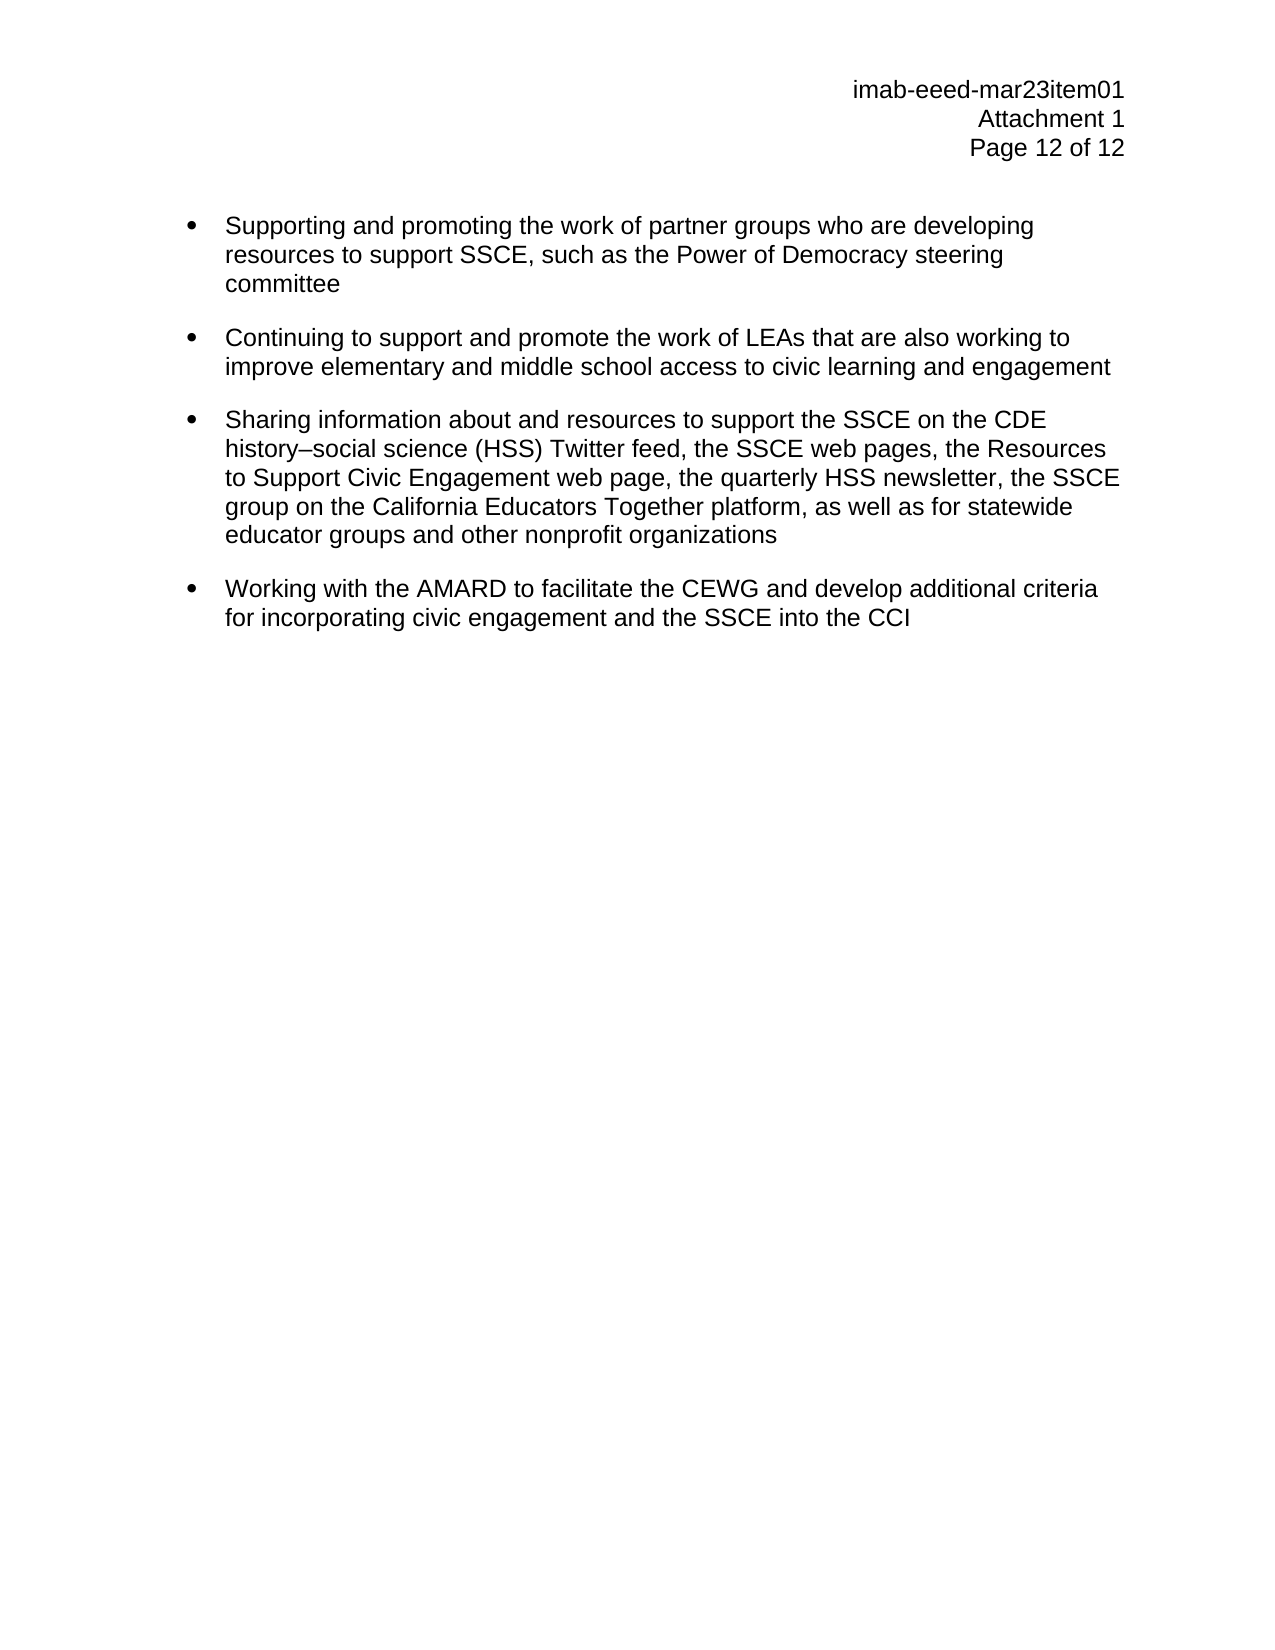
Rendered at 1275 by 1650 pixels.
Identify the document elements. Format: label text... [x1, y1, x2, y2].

list Supporting and promoting the work of partner groups who are developing resources to support SSCE, such as the Power of Democracy steering committee [187, 211, 1125, 298]
list Working with the AMARD to facilitate the CEWG and develop additional criteria for incorporating civic engagement and the SSCE into the CCI [187, 574, 1125, 632]
list Continuing to support and promote the work of LEAs that are also working to improve elementary and middle school access to civic learning and engagement [187, 323, 1125, 380]
list Sharing information about and resources to support the SSCE on the CDE history–social science (HSS) Twitter feed, the SSCE web pages, the Resources to Support Civic Engagement web page, the quarterly HSS newsletter, the SSCE group on the California Educators Together platform, as well as for statewide educator groups and other nonprofit organizations [187, 405, 1125, 549]
